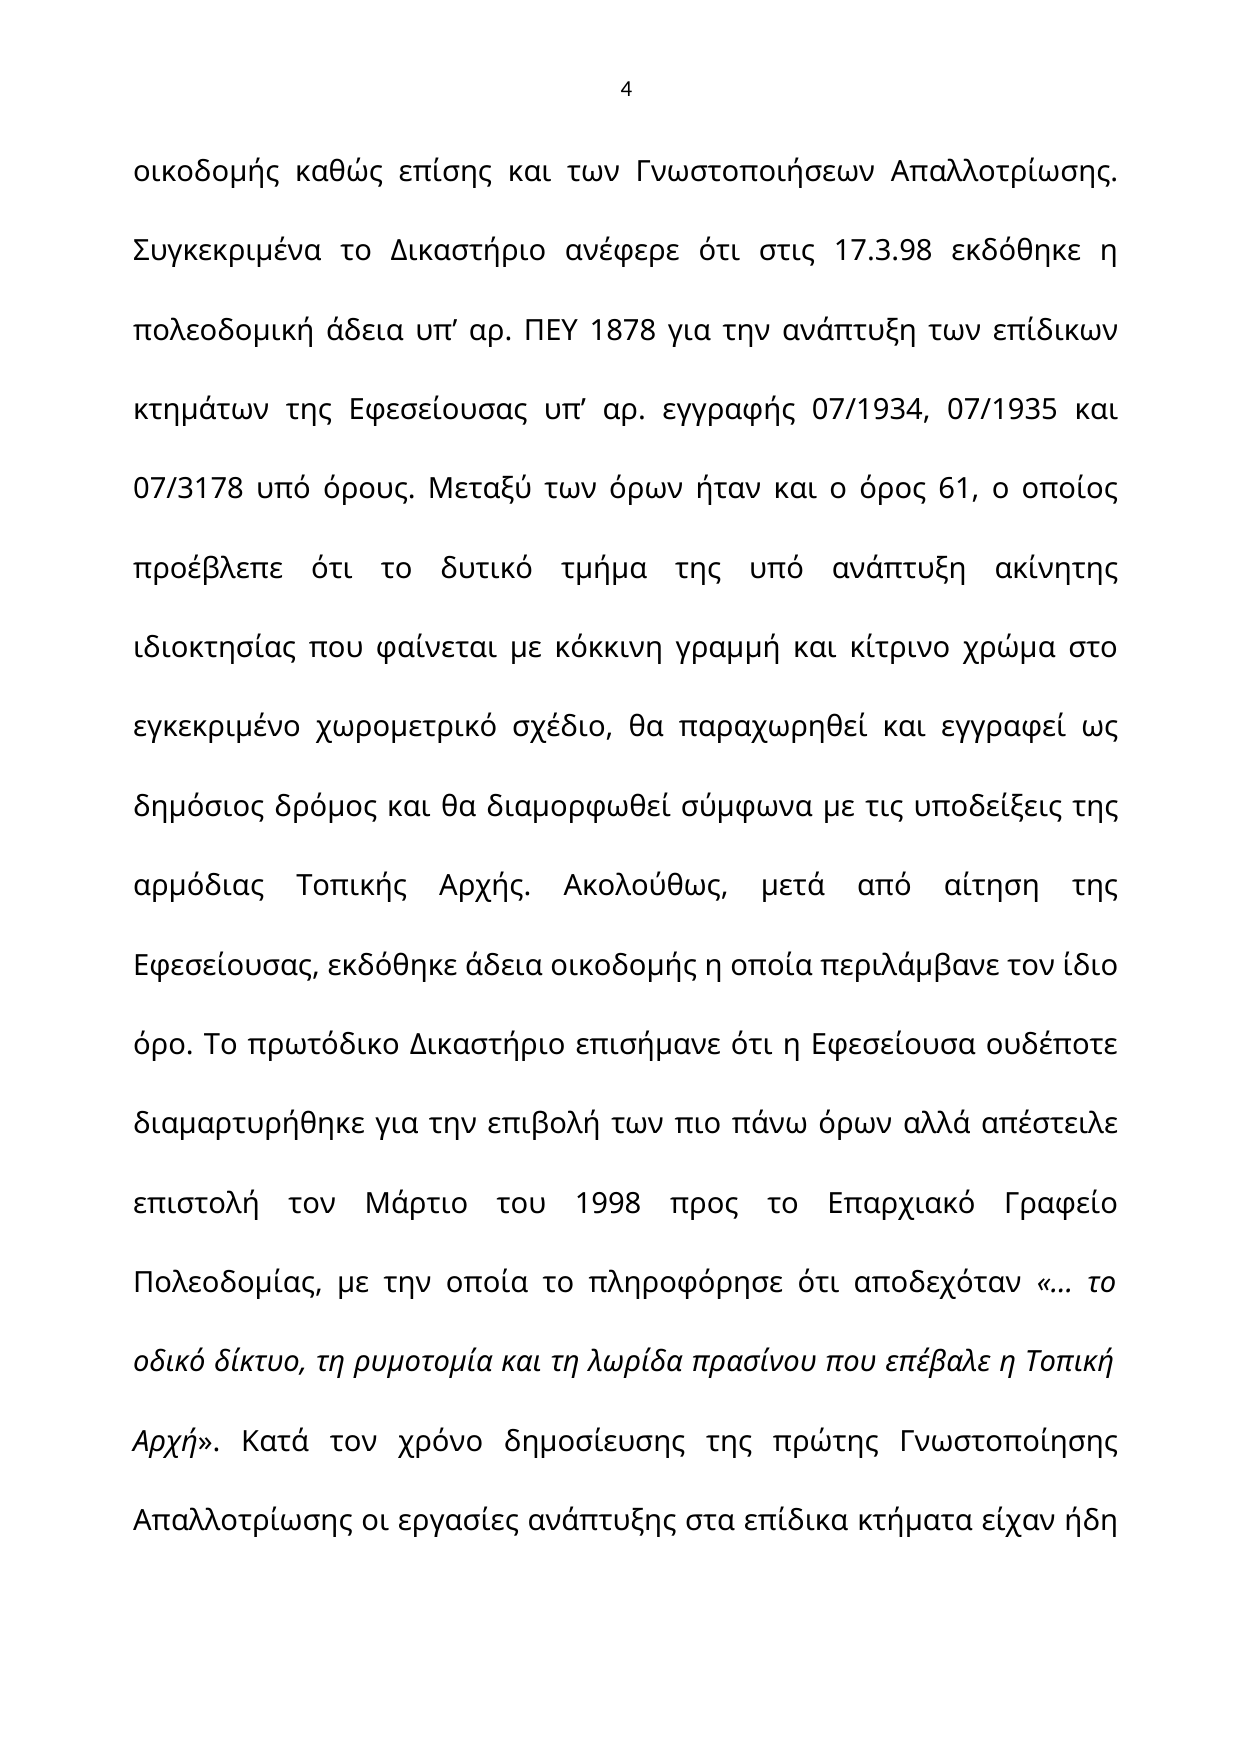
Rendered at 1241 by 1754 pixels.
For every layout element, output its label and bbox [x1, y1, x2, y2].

text [133, 150, 1119, 1539]
